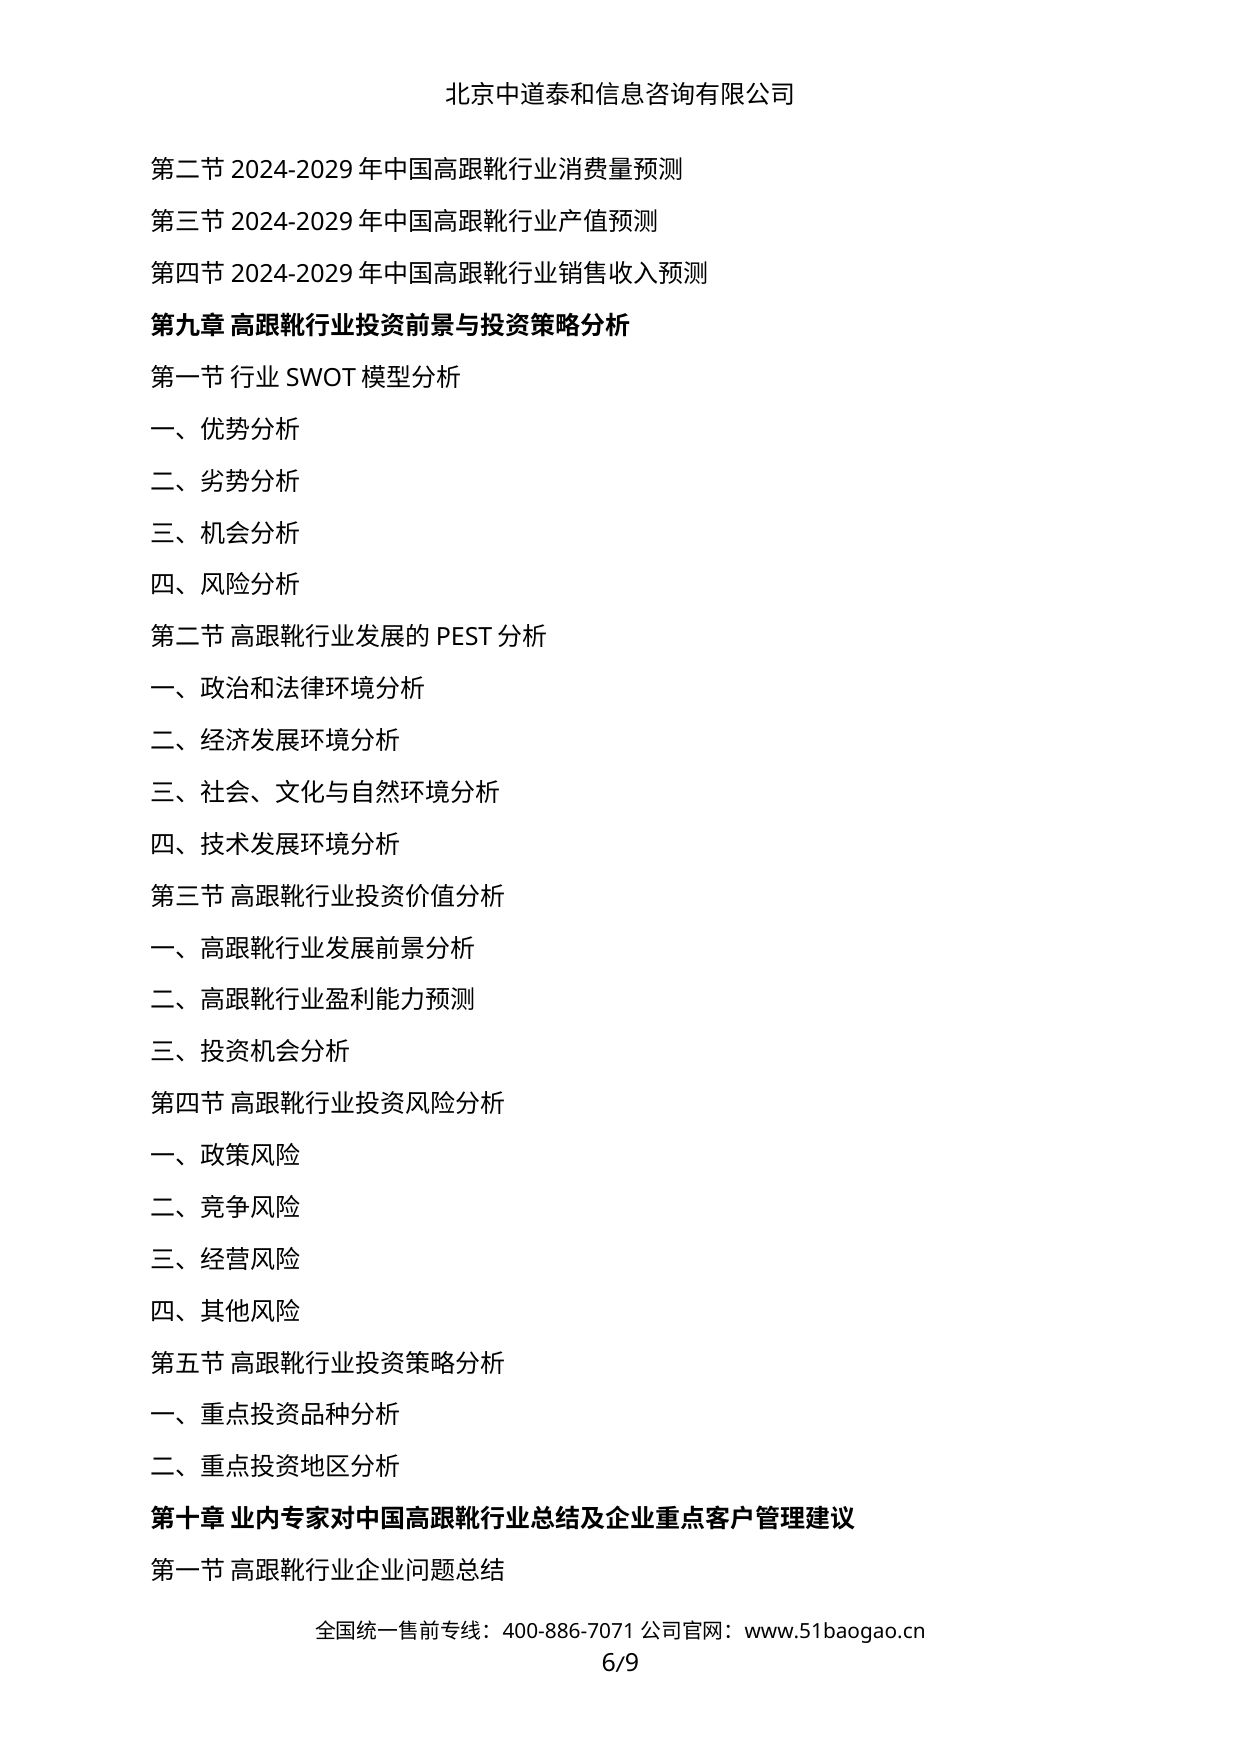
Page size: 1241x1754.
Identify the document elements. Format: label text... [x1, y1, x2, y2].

text 一、重点投资品种分析 [150, 1395, 1090, 1431]
text 第一节 高跟靴行业企业问题总结 [150, 1551, 1090, 1587]
text 二、高跟靴行业盈利能力预测 [150, 980, 1090, 1016]
text 第九章 高跟靴行业投资前景与投资策略分析 [150, 306, 1090, 342]
text 三、社会、文化与自然环境分析 [150, 772, 1090, 809]
text 第四节 2024-2029年中国高跟靴行业销售收入预测 [150, 254, 1090, 290]
text 四、技术发展环境分析 [150, 824, 1090, 861]
text 二、劣势分析 [150, 461, 1090, 497]
text 二、经济发展环境分析 [150, 721, 1090, 757]
text 一、优势分析 [150, 409, 1090, 446]
text 二、竞争风险 [150, 1187, 1090, 1224]
text 四、风险分析 [150, 565, 1090, 601]
text 第十章 业内专家对中国高跟靴行业总结及企业重点客户管理建议 [150, 1499, 1090, 1535]
text 第五节 高跟靴行业投资策略分析 [150, 1343, 1090, 1379]
text 四、其他风险 [150, 1291, 1090, 1327]
text 第一节 行业SWOT模型分析 [150, 357, 1090, 394]
text 一、政策风险 [150, 1136, 1090, 1172]
text 第二节 2024-2029年中国高跟靴行业消费量预测 [150, 150, 1090, 186]
text 一、高跟靴行业发展前景分析 [150, 928, 1090, 964]
text 二、重点投资地区分析 [150, 1447, 1090, 1483]
text 一、政治和法律环境分析 [150, 669, 1090, 705]
text 三、机会分析 [150, 513, 1090, 549]
text 第三节 高跟靴行业投资价值分析 [150, 876, 1090, 912]
text 第二节 高跟靴行业发展的PEST分析 [150, 617, 1090, 653]
text 第三节 2024-2029年中国高跟靴行业产值预测 [150, 202, 1090, 238]
text 三、投资机会分析 [150, 1032, 1090, 1068]
text 第四节 高跟靴行业投资风险分析 [150, 1084, 1090, 1120]
text 三、经营风险 [150, 1239, 1090, 1276]
